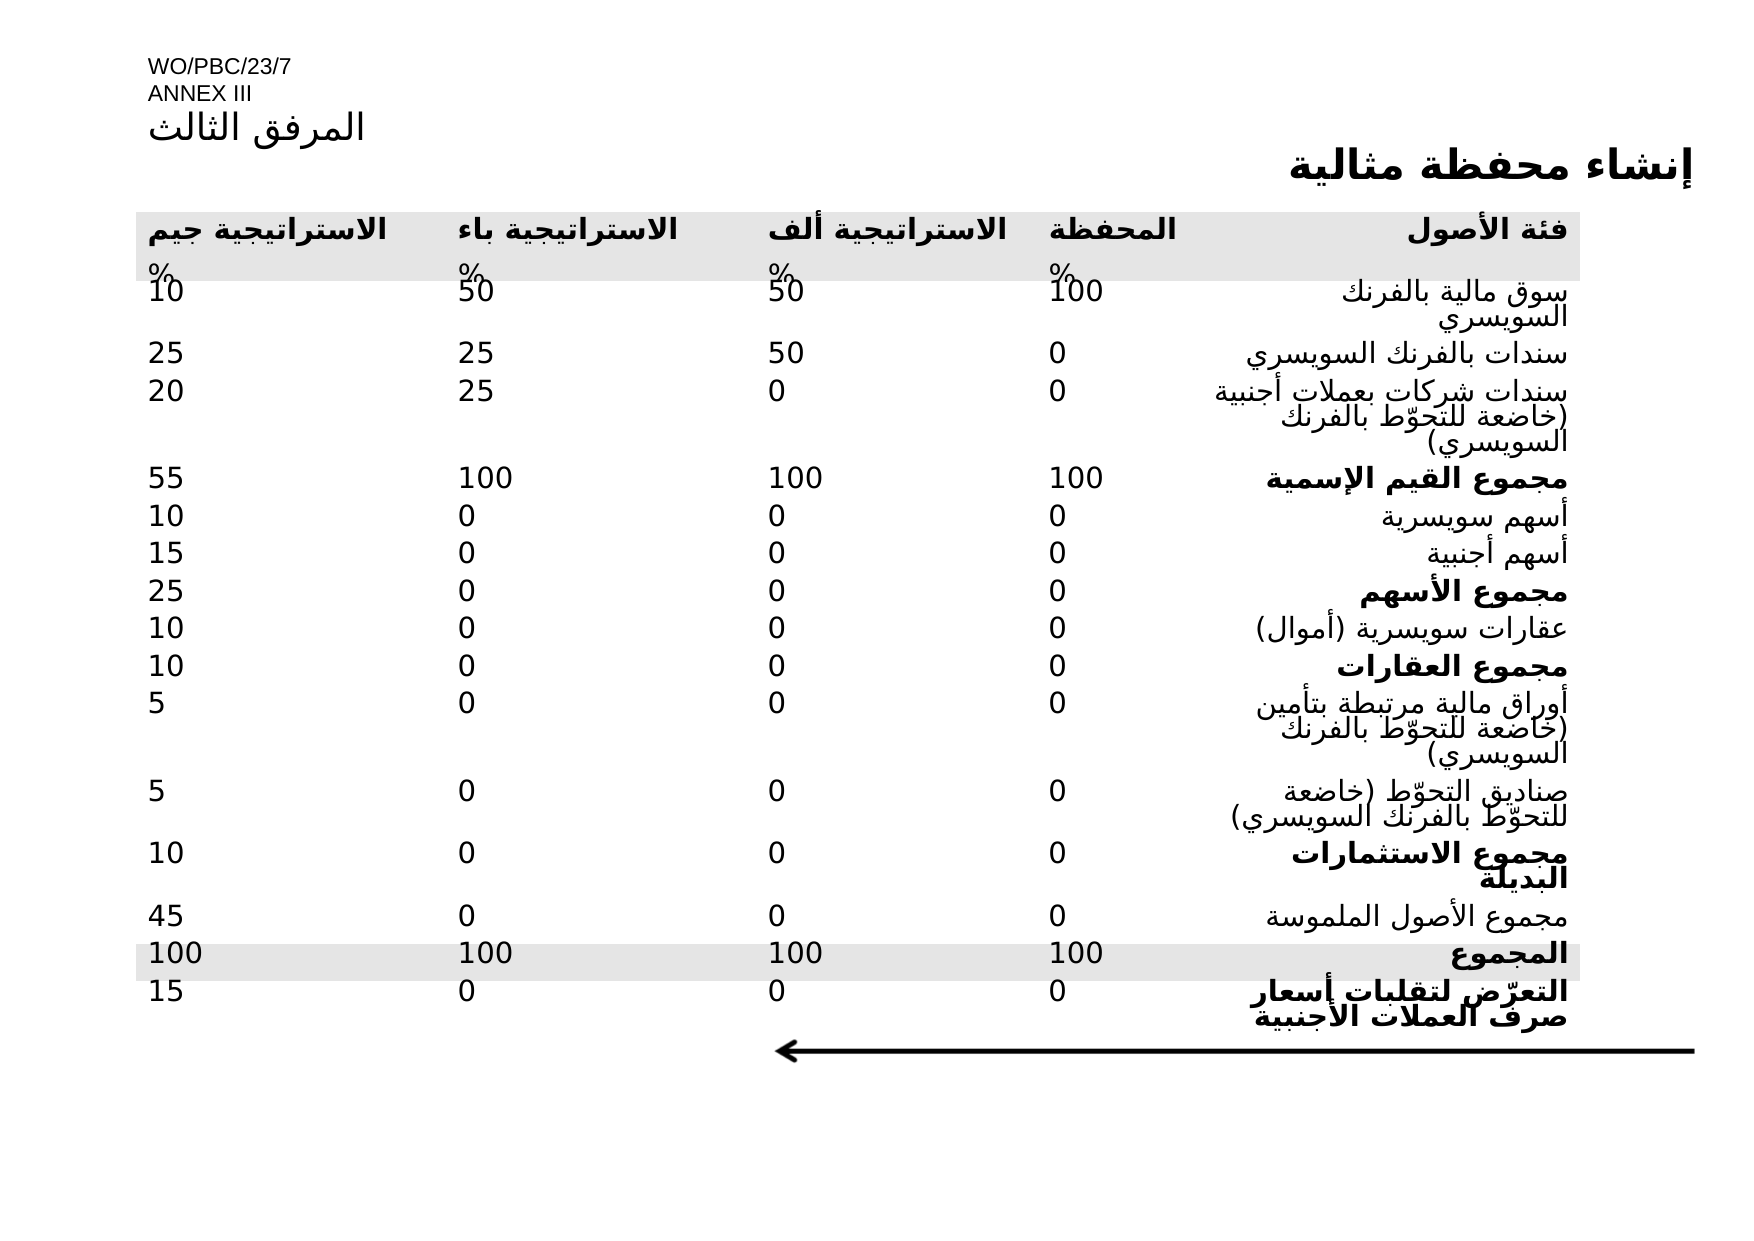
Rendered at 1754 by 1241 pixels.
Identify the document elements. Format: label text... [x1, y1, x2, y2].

table_cell 0 [447, 506, 757, 544]
table_header الاستراتيجية جيم % [136, 212, 447, 281]
table_cell 5 [136, 694, 447, 781]
table_header المحفظة % [1037, 212, 1200, 281]
table_cell 100 [136, 944, 447, 981]
table_cell 0 [1037, 656, 1200, 694]
table_cell 100 [757, 944, 1037, 981]
table_cell 0 [757, 844, 1037, 906]
table_cell 0 [757, 656, 1037, 694]
table_cell 0 [1037, 544, 1200, 581]
table_header الاستراتيجية ألف % [757, 212, 1037, 281]
table_cell 5 [136, 781, 447, 844]
table_cell 0 [1037, 344, 1200, 381]
table_cell المجموع [1200, 944, 1580, 981]
table_cell 45 [136, 906, 447, 944]
table_cell 0 [1037, 981, 1200, 1028]
table_cell 0 [757, 506, 1037, 544]
table_cell 0 [1037, 581, 1200, 619]
table_header فئة الأصول [1200, 212, 1580, 281]
table_cell 25 [136, 581, 447, 619]
table_cell 0 [447, 544, 757, 581]
table_cell 0 [757, 694, 1037, 781]
table_cell 50 [757, 281, 1037, 344]
table_cell صناديق التحوّط (خاضعة للتحوّط بالفرنك السويسري) [1200, 781, 1580, 844]
table_cell أوراق مالية مرتبطة بتأمين (خاضعة للتحوّط بالفرنك السويسري) [1200, 694, 1580, 781]
picture [753, 1029, 1694, 1073]
table_cell 100 [1037, 281, 1200, 344]
table_cell 55 [136, 469, 447, 506]
table_header الاستراتيجية باء % [447, 212, 757, 281]
table_cell مجموع الاستثمارات البديلة [1200, 844, 1580, 906]
table_cell 10 [136, 656, 447, 694]
table_cell 15 [136, 544, 447, 581]
table_cell 0 [757, 544, 1037, 581]
table_cell 100 [447, 469, 757, 506]
table_cell 10 [136, 281, 447, 344]
table_cell 20 [136, 381, 447, 469]
table_cell 0 [1037, 781, 1200, 844]
table_cell 0 [757, 581, 1037, 619]
table_cell التعرّض لتقلبات أسعار صرف العملات الأجنبية [1200, 981, 1580, 1028]
table_cell سوق مالية بالفرنك السويسري [1200, 281, 1580, 344]
table_cell 0 [1037, 381, 1200, 469]
table_cell مجموع الأصول الملموسة [1200, 906, 1580, 944]
table_cell 100 [757, 469, 1037, 506]
table_cell 25 [447, 381, 757, 469]
table_cell 0 [757, 381, 1037, 469]
table_cell 0 [447, 619, 757, 656]
table_cell 10 [136, 844, 447, 906]
table_cell 0 [447, 656, 757, 694]
table_cell 50 [757, 344, 1037, 381]
table_cell 100 [1037, 944, 1200, 981]
table_cell مجموع العقارات [1200, 656, 1580, 694]
table_cell 0 [757, 981, 1037, 1028]
table_cell 10 [136, 506, 447, 544]
table_cell 0 [1037, 694, 1200, 781]
table_cell 0 [447, 981, 757, 1044]
table_cell 0 [447, 781, 757, 844]
table_cell 0 [1037, 619, 1200, 656]
table_cell 0 [1037, 906, 1200, 944]
table_cell 0 [757, 781, 1037, 844]
table_cell 0 [447, 581, 757, 619]
table_cell سندات بالفرنك السويسري [1200, 344, 1580, 381]
table_cell أسهم أجنبية [1200, 544, 1580, 581]
table_cell 10 [136, 619, 447, 656]
table_cell 50 [447, 281, 757, 344]
table_cell سندات شركات بعملات أجنبية (خاضعة للتحوّط بالفرنك السويسري) [1200, 381, 1580, 469]
table_cell 100 [1037, 469, 1200, 506]
table_cell عقارات سويسرية (أموال) [1200, 619, 1580, 656]
text إنشاء محفظة مثالية [148, 149, 1695, 187]
table_cell 0 [757, 906, 1037, 944]
table_cell 0 [1037, 844, 1200, 906]
table_cell 25 [447, 344, 757, 381]
table_cell 0 [447, 694, 757, 781]
table_cell مجموع القيم الإسمية [1200, 469, 1580, 506]
table_cell أسهم سويسرية [1200, 506, 1580, 544]
table_cell 0 [1037, 506, 1200, 544]
table_cell 25 [136, 344, 447, 381]
table_cell 15 [136, 981, 447, 1044]
table_cell 0 [757, 619, 1037, 656]
table_cell 0 [447, 906, 757, 944]
table_cell 100 [447, 944, 757, 981]
table_cell 0 [447, 844, 757, 906]
table_cell مجموع الأسهم [1200, 581, 1580, 619]
